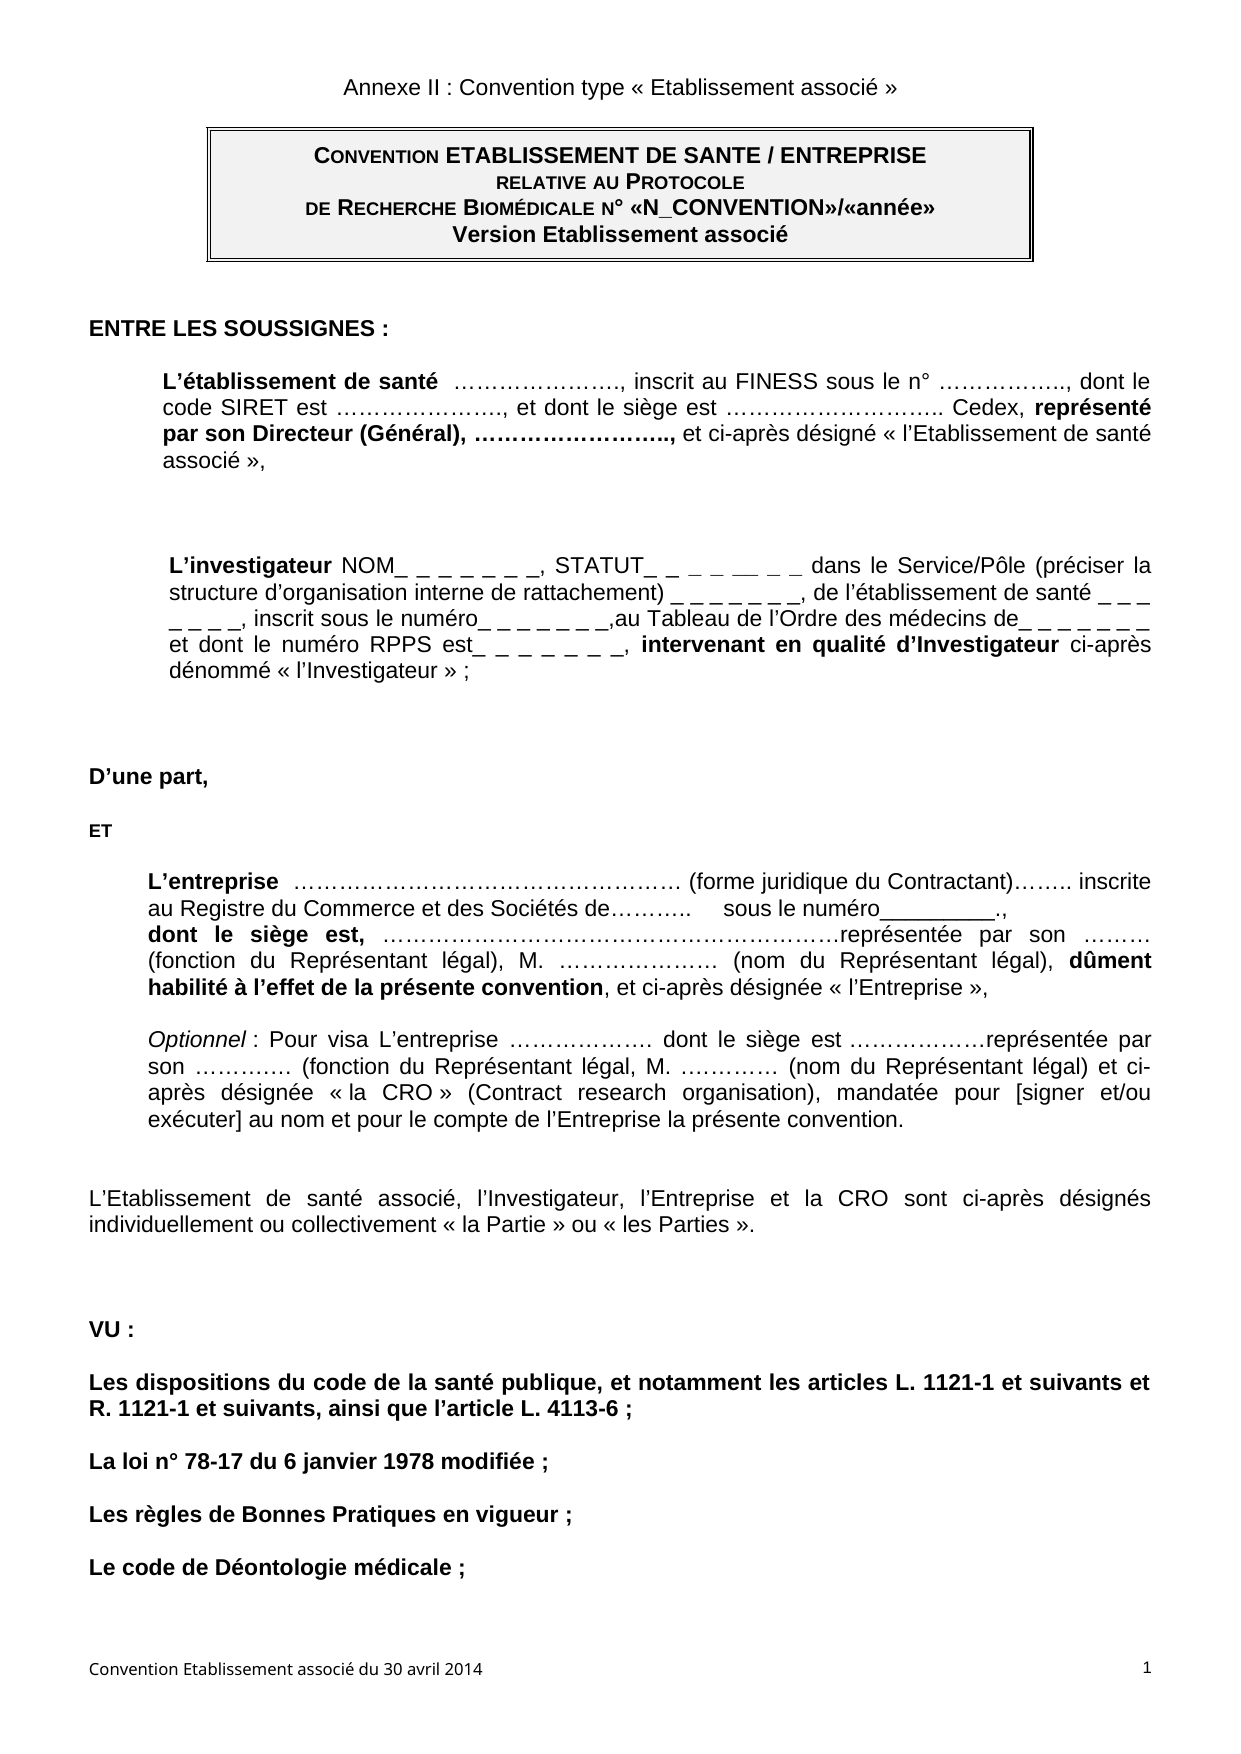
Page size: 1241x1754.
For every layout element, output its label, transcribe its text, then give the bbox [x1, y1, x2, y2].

text L’Etablissement de santé associé, l’Investigateur, l’Entreprise et la CRO sont ci-après désignés individuellement ou collectivement « la Partie » ou « les Parties ». [89, 1184, 1152, 1237]
text L’entreprise …………………………………………… (forme juridique du Contractant)…….. inscrite au Registre du Commerce et des Sociétés de……….. sous le numéro_________., [148, 868, 1152, 921]
text Convention ETABLISSEMENT DE SANTE / ENTREPRISE [211, 131, 1029, 153]
text Les règles de Bonnes Pratiques en vigueur ; [89, 1501, 1152, 1527]
text D’une part, [89, 763, 1152, 789]
text de Recherche Biomédicale n° «N_CONVENTION»/«année» [211, 179, 1029, 206]
text et [89, 816, 1152, 842]
text Le code de Déontologie médicale ; [89, 1553, 1152, 1580]
text relative au Protocole [211, 153, 1029, 179]
text L’établissement de santé …………………., inscrit au FINESS sous le n° …………….., dont le code SIRET est …………………., et dont le siège est ……………………….. Cedex, représenté par son Directeur (Général), …………………….., et ci-après désigné « l’Etablissement de santé associé », [162, 368, 1152, 473]
text Les dispositions du code de la santé publique, et notamment les articles L. 1121-1 et suivants et R. 1121-1 et suivants, ainsi que l’article L. 4113-6 ; [89, 1369, 1152, 1422]
text ENTRE LES SOUSSIGNES : [89, 315, 1152, 341]
text La loi n° 78-17 du 6 janvier 1978 modifiée ; [89, 1448, 1152, 1474]
text VU : [89, 1316, 1152, 1343]
text Version Etablissement associé [211, 206, 1029, 258]
text L’investigateur NOM_ _ _ _ _ _ _, STATUT_ _ _ _ __ _ _ dans le Service/Pôle (préciser la structure d’organisation interne de rattachement) _ _ _ _ _ _ _, de l’établissement de santé _ _ _ _ _ _ _, inscrit sous le numéro_ _ _ _ _ _ _,au Tableau de l’Ordre des médecins de_ _ _ _ _ _ _ et dont le numéro RPPS est_ _ _ _ _ _ _, intervenant en qualité d’Investigateur ci-après dénommé « l’Investigateur » ; [169, 552, 1152, 684]
text dont le siège est, ……………………………………………………représentée par son ……… (fonction du Représentant légal), M. ………………… (nom du Représentant légal), dûment habilité à l’effet de la présente convention, et ci-après désignée « l’Entreprise », [148, 921, 1152, 1000]
text Optionnel : Pour visa L’entreprise ………………. dont le siège est ………………représentée par son ……….… (fonction du Représentant légal, M. .………… (nom du Représentant légal) et ci-après désignée « la CRO » (Contract research organisation), mandatée pour [signer et/ou exécuter] au nom et pour le compte de l’Entreprise la présente convention. [148, 1026, 1152, 1132]
